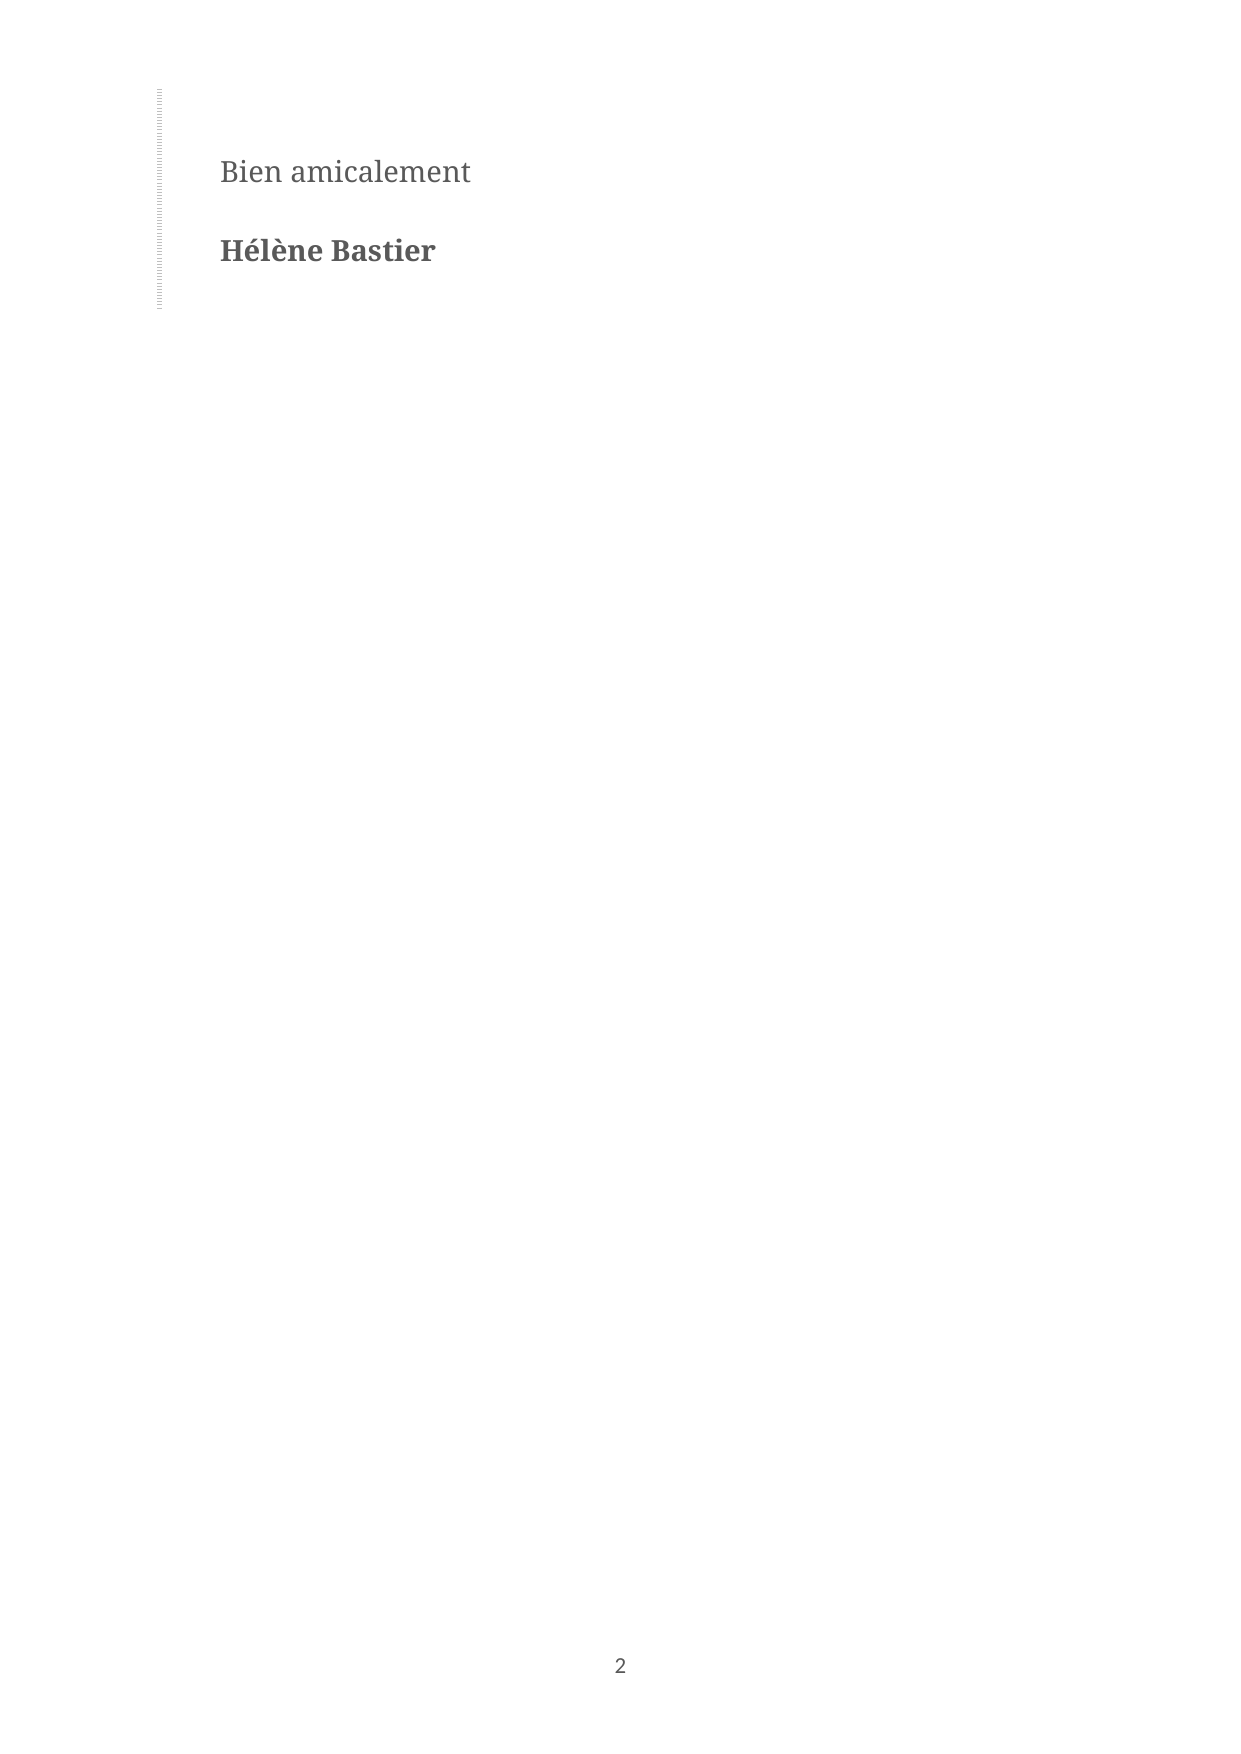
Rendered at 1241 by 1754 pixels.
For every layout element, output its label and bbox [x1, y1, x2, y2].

table_cell [160, 89, 1091, 309]
